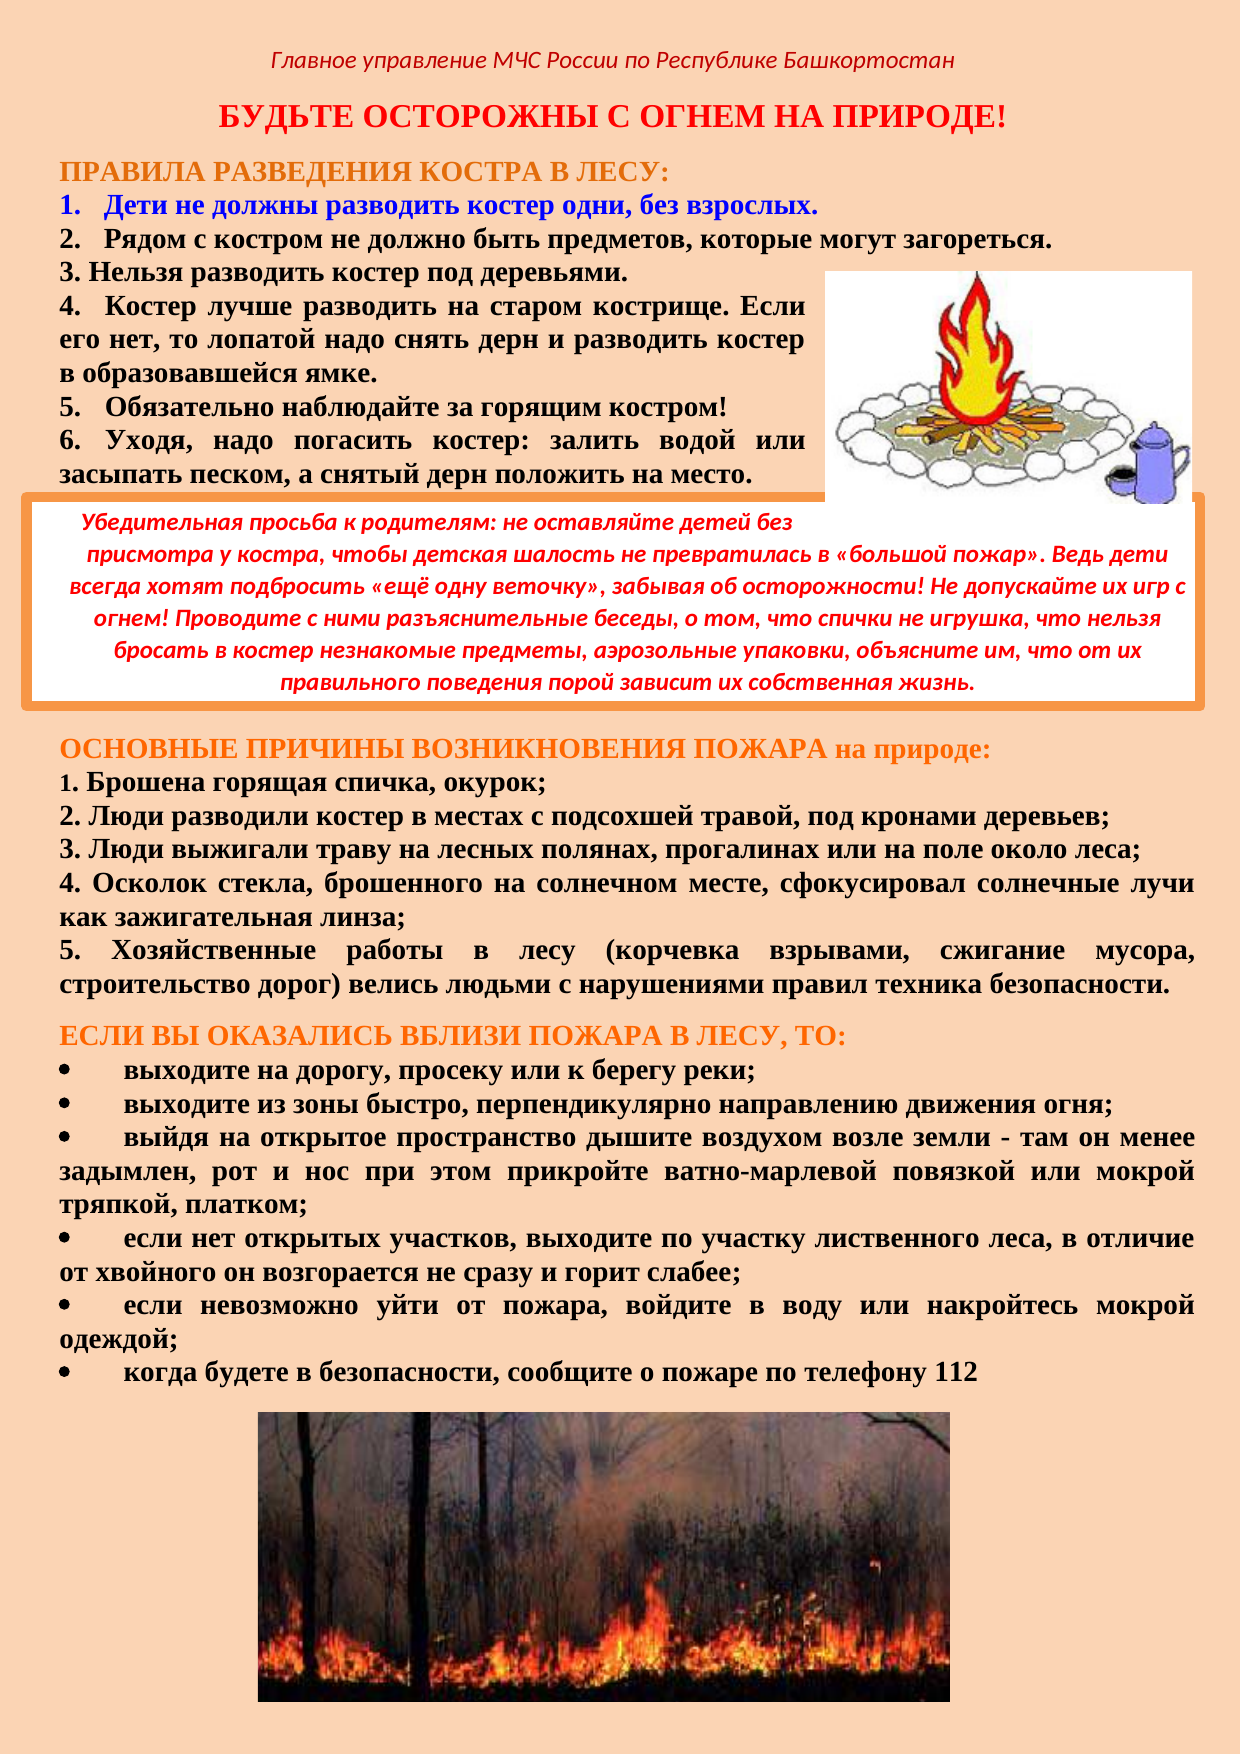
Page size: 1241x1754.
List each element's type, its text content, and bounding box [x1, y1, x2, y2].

list Уходя, надо погасить костер: залить водой или засыпать песком, а снятый дерн положить на место. [59, 422, 825, 489]
text 1. Брошена горящая спичка, окурок; [59, 764, 1196, 798]
text 3. Люди выжигали траву на лесных полянах, прогалинах или на поле около леса; [59, 832, 1196, 865]
list Дети не должны разводить костер одни, без взрослых. [59, 187, 1196, 221]
text 5. Хозяйственные работы в лесу (корчевка взрывами, сжигание мусора, строительство дорог) велись людьми с нарушениями правил техника безопасности. [59, 932, 1196, 999]
list Костер лучше разводить на старом кострище. Если его нет, то лопатой надо снять дерн и разводить костер в образовавшейся ямке. [59, 288, 825, 389]
list выйдя на открытое пространство дышите воздухом возле земли - там он менее задымлен, рот и нос при этом прикройте ватно-марлевой повязкой или мокрой тряпкой, платком; [59, 1119, 1196, 1220]
text ПРАВИЛА РАЗВЕДЕНИЯ КОСТРА В ЛЕСУ: [59, 154, 1196, 187]
text 3. Нельзя разводить костер под деревьями. [59, 254, 1196, 288]
text ОСНОВНЫЕ ПРИЧИНЫ ВОЗНИКНОВЕНИЯ ПОЖАРА на природе: [59, 731, 1196, 764]
text 4. Осколок стекла, брошенного на солнечном месте, сфокусировал солнечные лучи как зажигательная линза; [59, 865, 1196, 932]
list Обязательно наблюдайте за горящим костром! [59, 389, 825, 422]
list если нет открытых участков, выходите по участку лиственного леса, в отличие от хвойного он возгорается не сразу и горит слабее; [59, 1220, 1196, 1287]
text ЕСЛИ ВЫ ОКАЗАЛИСЬ ВБЛИЗИ ПОЖАРА В ЛЕСУ, ТО: [59, 1018, 1196, 1052]
text 2. Люди разводили костер в местах с подсохшей травой, под кронами деревьев; [59, 798, 1196, 832]
list если невозможно уйти от пожара, войдите в воду или накройтесь мокрой одеждой; [59, 1287, 1196, 1354]
list выходите на дорогу, просеку или к берегу реки; [59, 1052, 1196, 1086]
picture [825, 271, 1193, 503]
text Убедительная просьба к родителям: не оставляйте детей без присмотра у костра, чтобы детская шалость не превратилась в «большой пожар». Ведь дети всегда хотят подбросить «ещё одну веточку», забывая об осторожности! Не допускайте их игр с огнем! Проводите с ними разъяснительные беседы, о том, что спички не игрушка, что нельзя бросать в костер незнакомые предметы, аэрозольные упаковки, объясните им, что от их правильного поведения порой зависит их собственная жизнь. [67, 505, 1188, 696]
list выходите из зоны быстро, перпендикулярно направлению движения огня; [59, 1086, 1196, 1119]
text БУДЬТЕ ОСТОРОЖНЫ С ОГНЕМ НА ПРИРОДЕ! [29, 96, 1196, 135]
list Рядом с костром не должно быть предметов, которые могут загореться. [59, 221, 1196, 254]
text Главное управление МЧС России по Республике Башкортостан [29, 44, 1196, 75]
list когда будете в безопасности, сообщите о пожаре по телефону 112 [59, 1354, 1196, 1388]
picture [257, 1412, 950, 1702]
